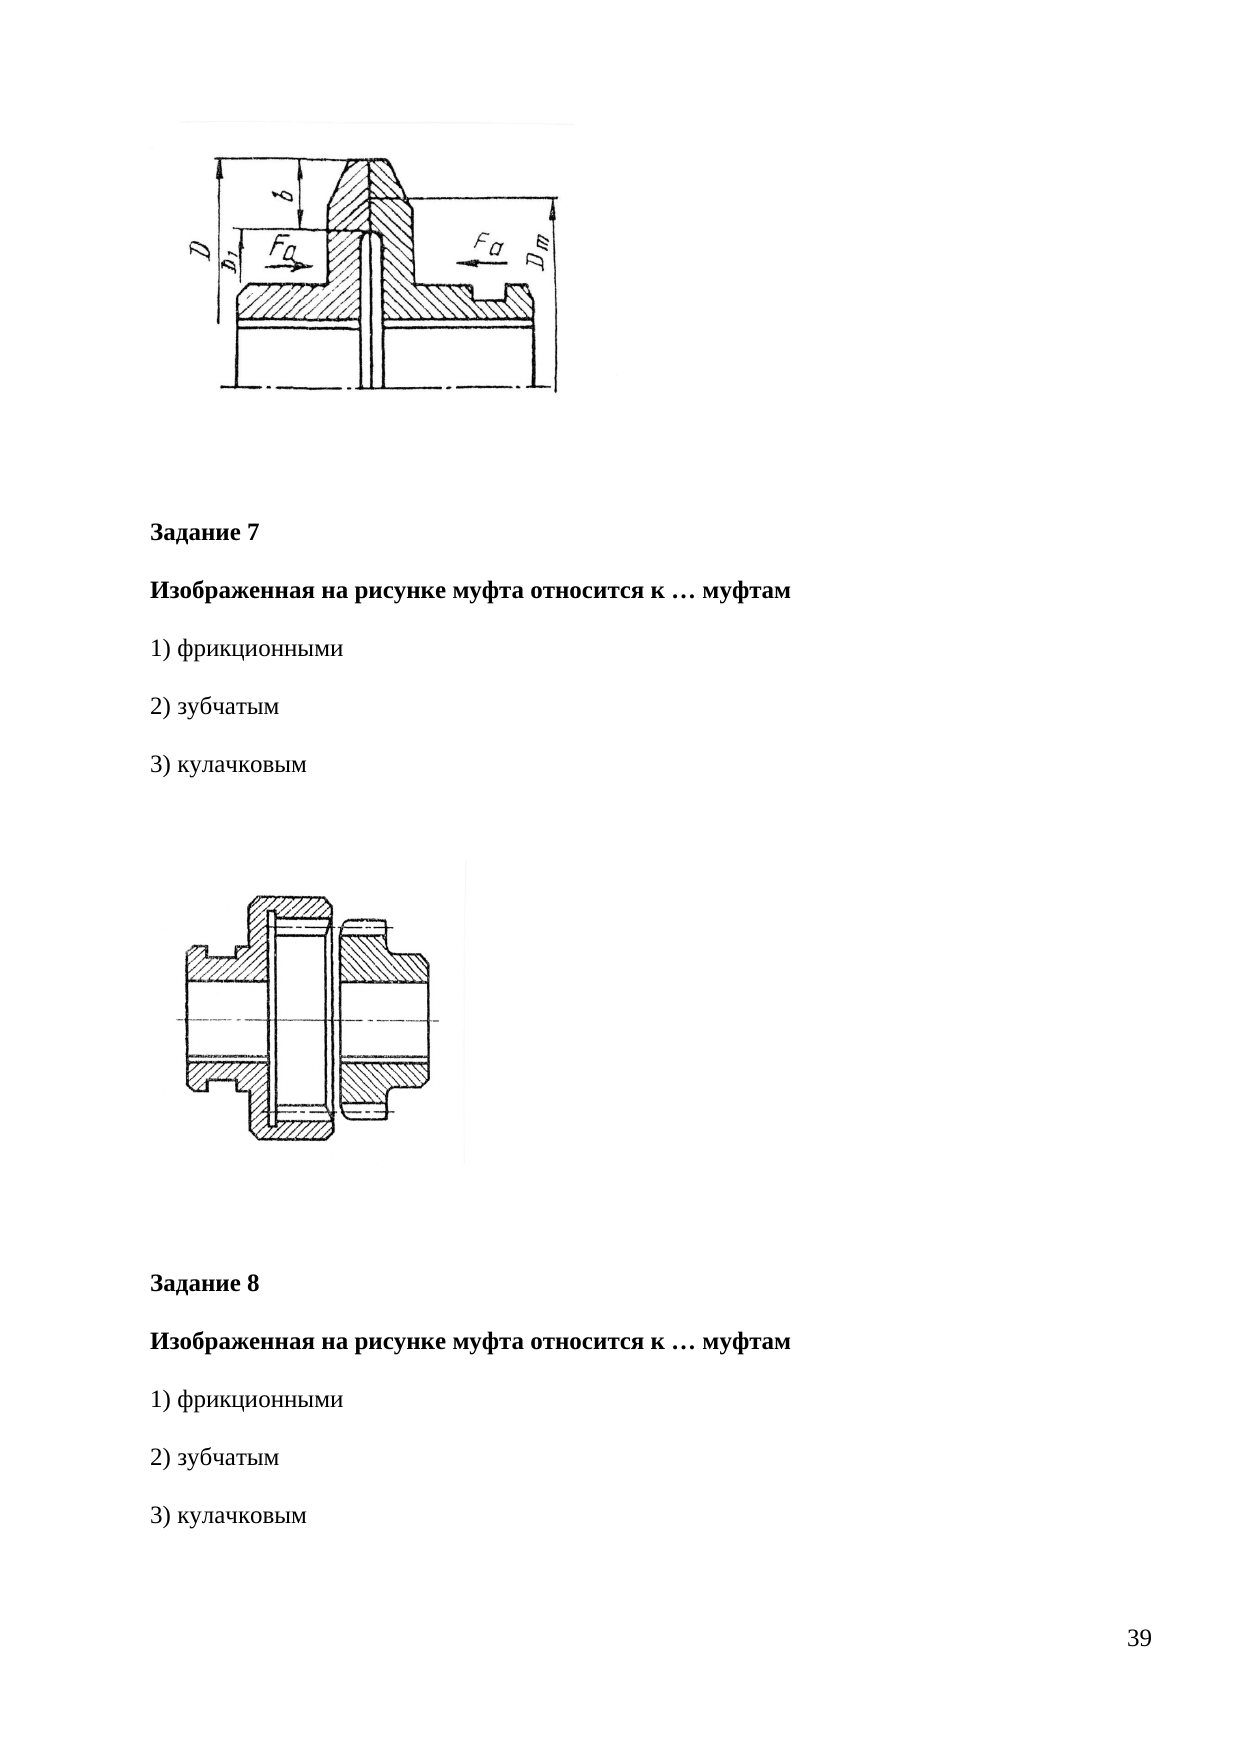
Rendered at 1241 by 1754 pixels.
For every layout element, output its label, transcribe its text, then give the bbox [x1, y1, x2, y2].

text Задание 7 [150, 517, 1152, 546]
text Изображенная на рисунке муфта относится к … муфтам [150, 1326, 1152, 1355]
text Задание 8 [150, 1268, 1152, 1297]
picture [150, 88, 618, 459]
text Изображенная на рисунке муфта относится к … муфтам [150, 575, 1152, 604]
text 3) кулачковым [150, 1500, 1152, 1529]
text 2) зубчатым [150, 691, 1152, 720]
text 1) фрикционными [150, 1384, 1152, 1413]
text 1) фрикционными [150, 633, 1152, 662]
text 3) кулачковым [150, 749, 1152, 778]
text 2) зубчатым [150, 1442, 1152, 1471]
picture [150, 861, 505, 1211]
